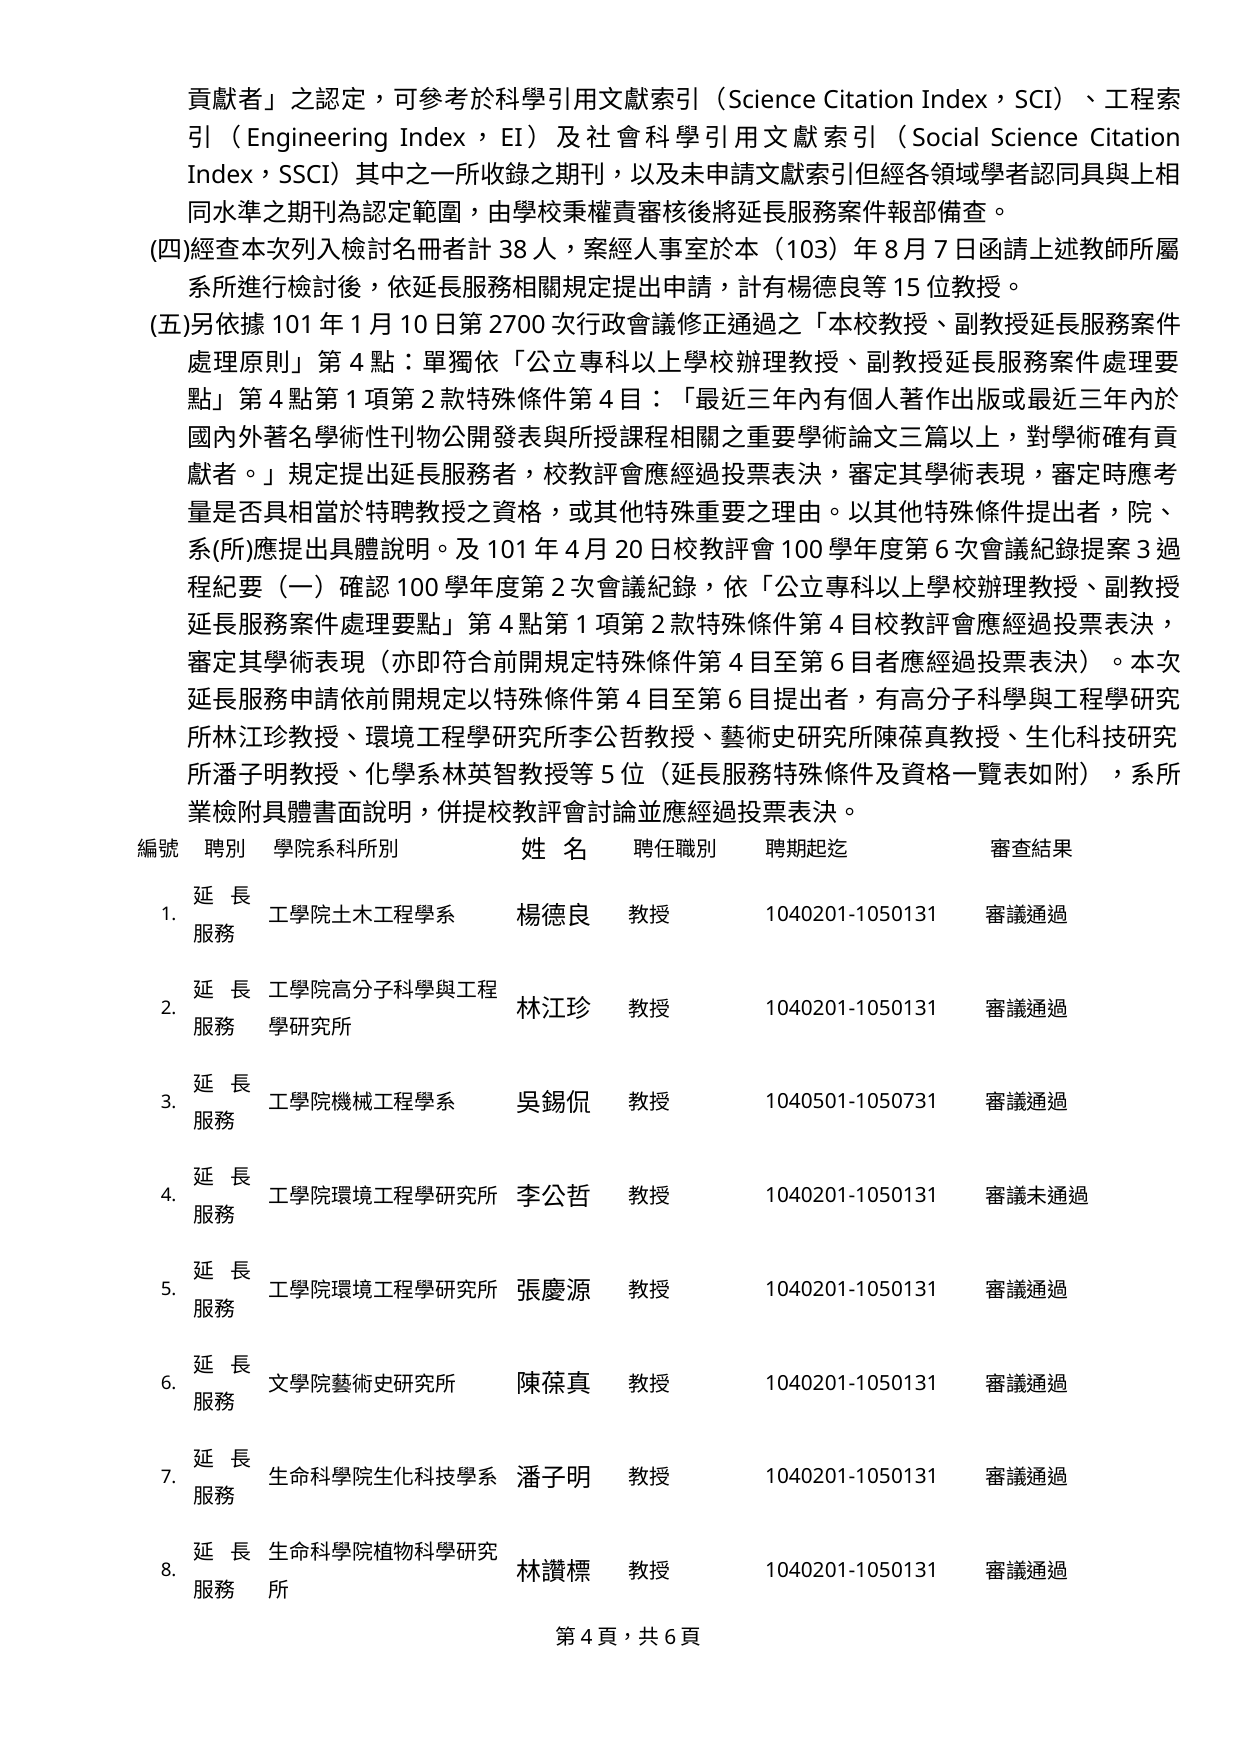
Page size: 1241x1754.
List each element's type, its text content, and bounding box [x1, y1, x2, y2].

table_header 聘期起迄 [754, 829, 979, 866]
table_cell 陳葆真 [510, 1335, 622, 1429]
table_header 聘任職別 [623, 829, 754, 866]
table_cell 工學院環境工程學研究所 [263, 1241, 510, 1335]
table_cell 工學院環境工程學研究所 [263, 1148, 510, 1241]
table_cell 1040501-1050731 [754, 1054, 979, 1148]
table_cell 延長服務 [188, 1148, 262, 1241]
table_cell 教授 [623, 1148, 754, 1241]
table_cell 審議通過 [979, 866, 1195, 960]
table_cell 教授 [623, 1054, 754, 1148]
table_cell 延長服務 [188, 866, 262, 960]
table_cell 教授 [623, 1429, 754, 1523]
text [150, 79, 1181, 229]
table_cell 潘子明 [510, 1429, 622, 1523]
table_cell 6. [131, 1335, 187, 1429]
table_cell 5. [131, 1241, 187, 1335]
table_cell 審議通過 [979, 1335, 1195, 1429]
table_cell 4. [131, 1148, 187, 1241]
table_cell 工學院機械工程學系 [263, 1054, 510, 1148]
table_cell 延長服務 [188, 960, 262, 1054]
table_cell 工學院土木工程學系 [263, 866, 510, 960]
table_cell 教授 [623, 1241, 754, 1335]
table_header 學院系科所別 [263, 829, 510, 866]
table_cell 審議未通過 [979, 1148, 1195, 1241]
table_cell 1040201-1050131 [754, 1148, 979, 1241]
table_cell 教授 [623, 1335, 754, 1429]
table_header 聘別 [188, 829, 262, 866]
table_cell 3. [131, 1054, 187, 1148]
table_cell 延長服務 [188, 1054, 262, 1148]
table_cell 教授 [623, 960, 754, 1054]
table_cell 生命科學院生化科技學系 [263, 1429, 510, 1523]
table_cell 1040201-1050131 [754, 866, 979, 960]
table_cell 林江珍 [510, 960, 622, 1054]
table_cell 8. [131, 1523, 187, 1616]
table_cell 1040201-1050131 [754, 1429, 979, 1523]
table_cell 2. [131, 960, 187, 1054]
table_cell 延長服務 [188, 1241, 262, 1335]
table_cell 張慶源 [510, 1241, 622, 1335]
table_cell 工學院高分子科學與工程學研究所 [263, 960, 510, 1054]
table_cell 教授 [623, 1523, 754, 1616]
table_cell 延長服務 [188, 1429, 262, 1523]
text (四)經查本次列入檢討名冊者計38人，案經人事室於本（103）年8月7日函請上述教師所屬系所進行檢討後，依延長服務相關規定提出申請，計有楊德良等15位教授。 [150, 229, 1181, 304]
table_cell 李公哲 [510, 1148, 622, 1241]
table_cell 審議通過 [979, 1241, 1195, 1335]
table_cell 延長服務 [188, 1335, 262, 1429]
table_cell 延長服務 [188, 1523, 262, 1616]
table_cell 文學院藝術史研究所 [263, 1335, 510, 1429]
table_header 審查結果 [979, 829, 1195, 866]
table_cell 1040201-1050131 [754, 1335, 979, 1429]
table_cell 審議通過 [979, 1429, 1195, 1523]
table_cell 林讚標 [510, 1523, 622, 1616]
table_cell 生命科學院植物科學研究所 [263, 1523, 510, 1616]
table_cell 1040201-1050131 [754, 960, 979, 1054]
table_cell 1. [131, 866, 187, 960]
table_cell 楊德良 [510, 866, 622, 960]
table_cell 1040201-1050131 [754, 1241, 979, 1335]
table_cell 1040201-1050131 [754, 1523, 979, 1616]
table_header 姓 名 [510, 829, 622, 866]
table_cell 審議通過 [979, 960, 1195, 1054]
text (五)另依據101年1月10日第2700次行政會議修正通過之「本校教授、副教授延長服務案件處理原則」第4點：單獨依「公立專科以上學校辦理教授、副教授延長服務案件處理要點」第4點第1項第2款特殊條件第4目：「最近三年內有個人著作出版或最近三年內於國內外著名學術性刊物公開發表與所授課程相關之重要學術論文三篇以上，對學術確有貢獻者。」規定提出延長服務者，校教評會應經過投票表決，審定其學術表現，審定時應考量是否具相當於特聘教授之資格，或其他特殊重要之理由。以其他特殊條件提出者，院、系(所)應提出具體說明。及101年4月20日校教評會100學年度第6次會議紀錄提案3過程紀要（一）確認100學年度第2次會議紀錄，依「公立專科以上學校辦理教授、副教授延長服務案件處理要點」第4點第1項第2款特殊條件第4目校教評會應經過投票表決，審定其學術表現（亦即符合前開規定特殊條件第4目至第6目者應經過投票表決）。本次延長服務申請依前開規定以特殊條件第4目至第6目提出者，有高分子科學與工程學研究所林江珍教授、環境工程學研究所李公哲教授、藝術史研究所陳葆真教授、生化科技研究所潘子明教授、化學系林英智教授等5位（延長服務特殊條件及資格一覽表如附），系所業檢附具體書面說明，併提校教評會討論並應經過投票表決。 [150, 304, 1181, 829]
table_header 編號 [131, 829, 187, 866]
table_cell 審議通過 [979, 1523, 1195, 1616]
table_cell 教授 [623, 866, 754, 960]
table_cell 吳錫侃 [510, 1054, 622, 1148]
table_cell 審議通過 [979, 1054, 1195, 1148]
table_cell 7. [131, 1429, 187, 1523]
